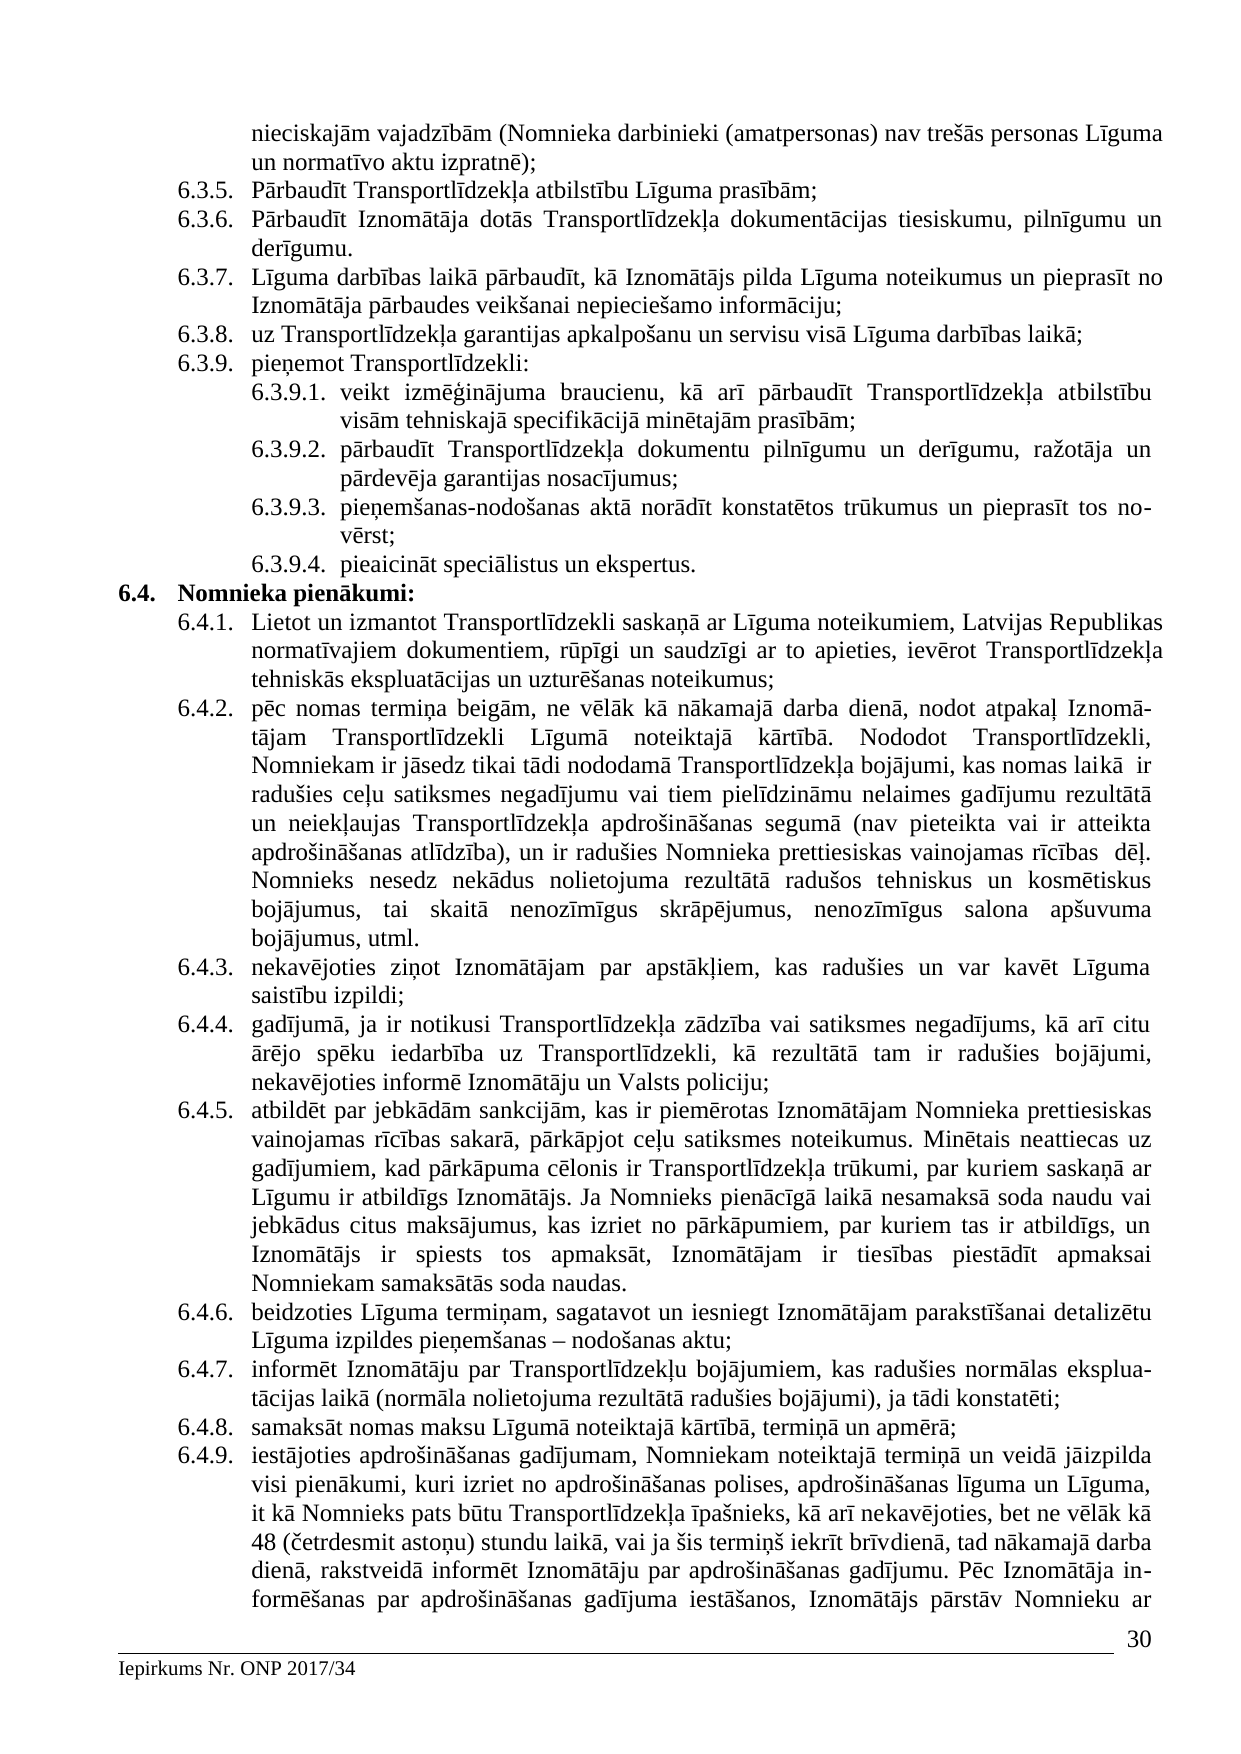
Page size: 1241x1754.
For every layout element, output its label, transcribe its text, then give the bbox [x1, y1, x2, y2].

list pieaicināt speciālistus un ekspertus. [251, 549, 1152, 578]
list uz Transportlīdzekļa garantijas apkalpošanu un servisu visā Līguma darbības laikā; [177, 319, 1152, 348]
list nekavējoties ziņot Iznomātājam par apstākļiem, kas radušies un var kavēt Līguma saistību izpildi; [177, 952, 1152, 1009]
list Nomnieka pienākumi: [118, 578, 1163, 607]
list atbildēt par jebkādām sankcijām, kas ir piemērotas Iznomātājam Nomnieka prettiesiskas vainojamas rīcības sakarā, pārkāpjot ceļu satiksmes noteikumus. Minētais neattiecas uz gadījumiem, kad pārkāpuma cēlonis ir Transportlīdzekļa trūkumi, par kuriem saskaņā ar Līgumu ir atbildīgs Iznomātājs. Ja Nomnieks pienācīgā laikā nesamaksā soda naudu vai jebkādus citus maksājumus, kas izriet no pārkāpumiem, par kuriem tas ir atbildīgs, un Iznomātājs ir spiests tos apmaksāt, Iznomātājam ir tiesības piestādīt apmaksai Nomniekam samaksātās soda naudas. [177, 1096, 1152, 1297]
list veikt izmēģinājuma braucienu, kā arī pārbaudīt Transportlīdzekļa atbilstību visām tehniskajā specifikācijā minētajām prasībām; [251, 377, 1152, 434]
list samaksāt nomas maksu Līgumā noteiktajā kārtībā, termiņā un apmērā; [177, 1412, 1152, 1441]
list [177, 1441, 1152, 1613]
list Pārbaudīt Iznomātāja dotās Transportlīdzekļa dokumentācijas tiesiskumu, pilnīgumu un derīgumu. [177, 204, 1163, 262]
list pieņemot Transportlīdzekli: [177, 348, 1152, 377]
list gadījumā, ja ir notikusi Transportlīdzekļa zādzība vai satiksmes negadījums, kā arī citu ārējo spēku iedarbība uz Transportlīdzekli, kā rezultātā tam ir radušies bojājumi, nekavējoties informē Iznomātāju un Valsts policiju; [177, 1009, 1152, 1096]
list pieņemšanas-nodošanas aktā norādīt konstatētos trūkumus un pieprasīt tos novērst; [251, 492, 1152, 549]
list informēt Iznomātāju par Transportlīdzekļu bojājumiem, kas radušies normālas ekspluatācijas laikā (normāla nolietojuma rezultātā radušies bojājumi), ja tādi konstatēti; [177, 1354, 1152, 1412]
list beidzoties Līguma termiņam, sagatavot un iesniegt Iznomātājam parakstīšanai detalizētu Līguma izpildes pieņemšanas – nodošanas aktu; [177, 1297, 1152, 1354]
list pēc nomas termiņa beigām, ne vēlāk kā nākamajā darba dienā, nodot atpakaļ Iznomātājam Transportlīdzekli Līgumā noteiktajā kārtībā. Nododot Transportlīdzekli, Nomniekam ir jāsedz tikai tādi nododamā Transportlīdzekļa bojājumi, kas nomas laikā ir radušies ceļu satiksmes negadījumu vai tiem pielīdzināmu nelaimes gadījumu rezultātā un neiekļaujas Transportlīdzekļa apdrošināšanas segumā (nav pieteikta vai ir atteikta apdrošināšanas atlīdzība), un ir radušies Nomnieka prettiesiskas vainojamas rīcības dēļ. Nomnieks nesedz nekādus nolietojuma rezultātā radušos tehniskus un kosmētiskus bojājumus, tai skaitā nenozīmīgus skrāpējumus, nenozīmīgus salona apšuvuma bojājumus, utml. [177, 693, 1152, 952]
list Līguma darbības laikā pārbaudīt, kā Iznomātājs pilda Līguma noteikumus un pieprasīt no Iznomātāja pārbaudes veikšanai nepieciešamo informāciju; [177, 262, 1163, 319]
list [177, 118, 1163, 176]
list Lietot un izmantot Transportlīdzekli saskaņā ar Līguma noteikumiem, Latvijas Republikas normatīvajiem dokumentiem, rūpīgi un saudzīgi ar to apieties, ievērot Transportlīdzekļa tehniskās ekspluatācijas un uzturēšanas noteikumus; [177, 607, 1163, 693]
list Pārbaudīt Transportlīdzekļa atbilstību Līguma prasībām; [177, 176, 1163, 204]
list pārbaudīt Transportlīdzekļa dokumentu pilnīgumu un derīgumu, ražotāja un pārdevēja garantijas nosacījumus; [251, 434, 1152, 492]
